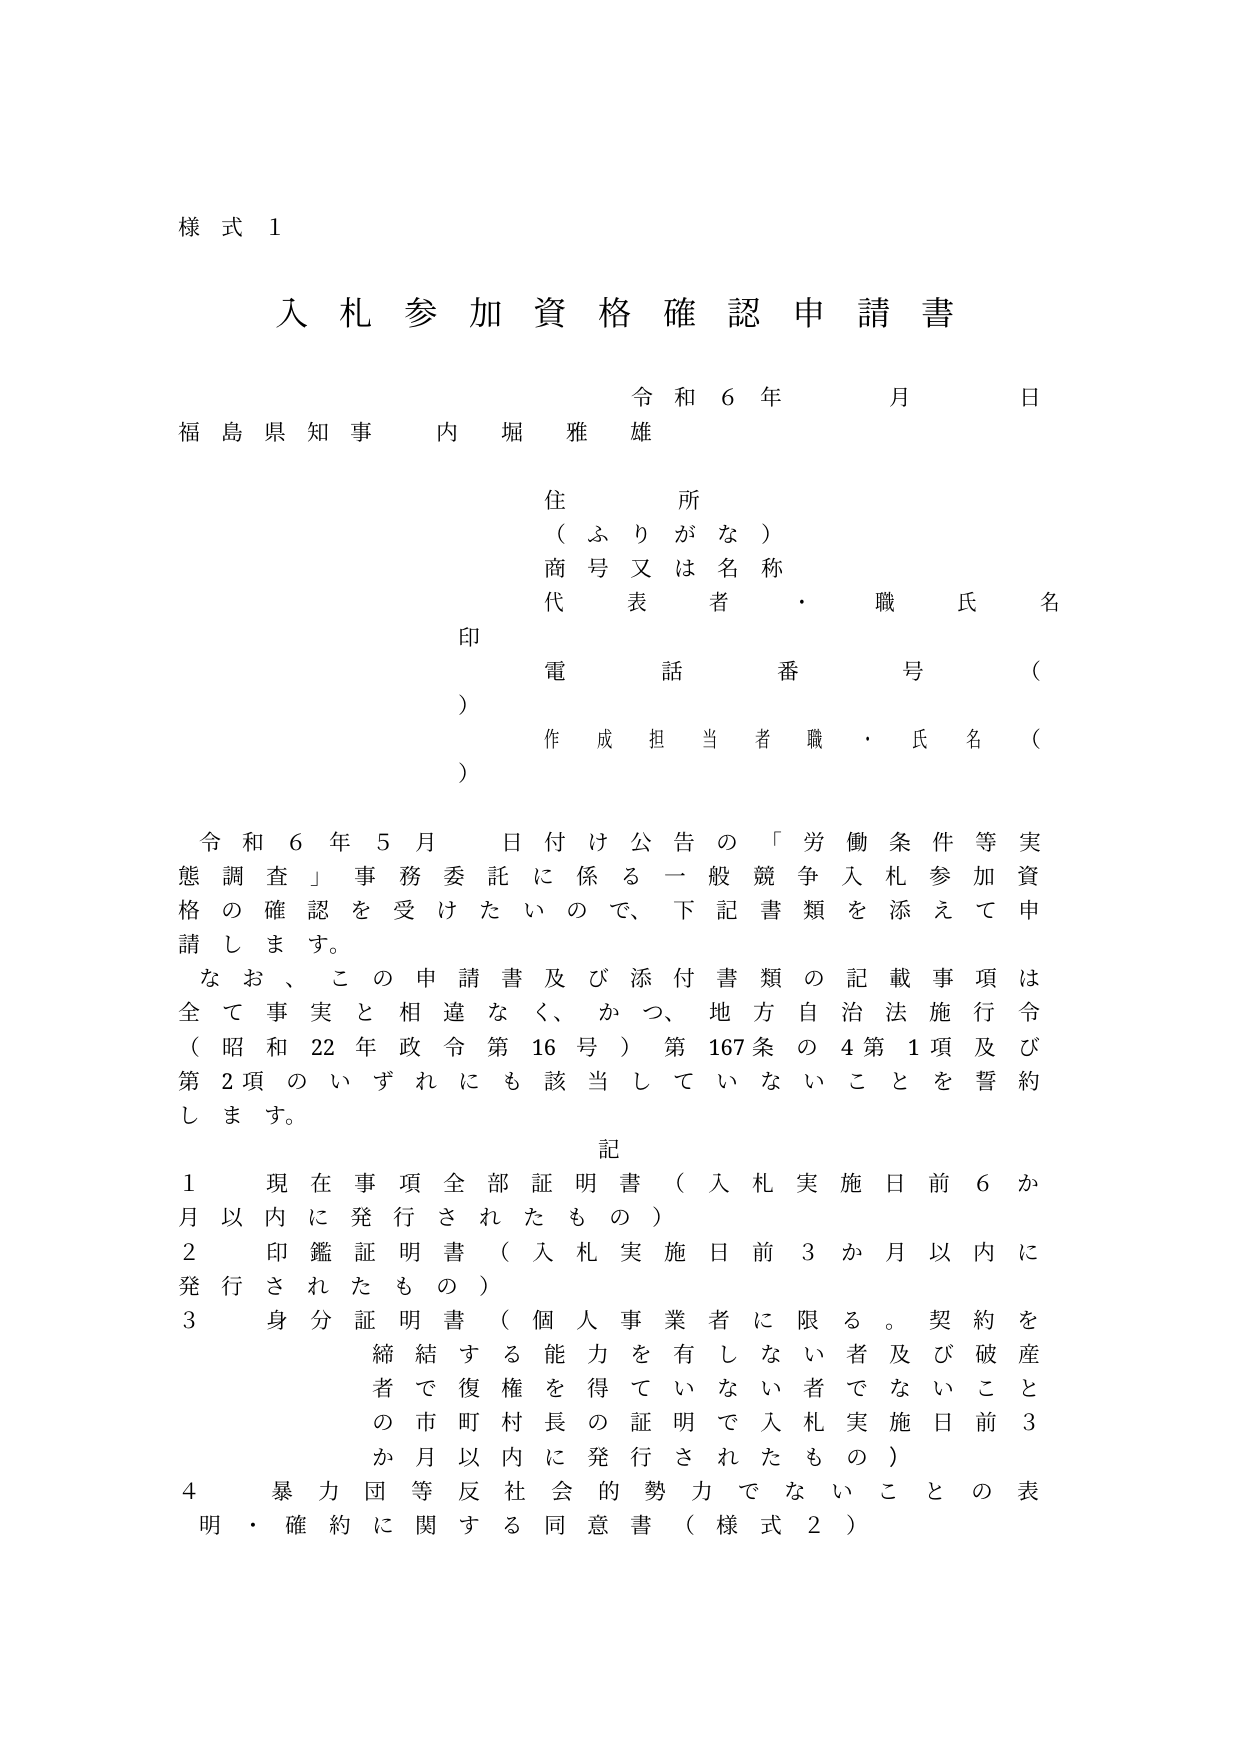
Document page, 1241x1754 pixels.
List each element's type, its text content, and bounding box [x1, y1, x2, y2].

text 令和６年５月 日付け公告の「労働条件等実態調査」事務委託に係る一般競争入札参加資格の確認を受けたいので、下記書類を添えて申請します。 [178, 823, 1062, 960]
text ２ 印鑑証明書（入札実施日前３か月以内に発行されたもの） [178, 1233, 1062, 1302]
text 作成担当者職・氏名（ ） [441, 721, 1062, 789]
text 代表者・職氏名 印 [441, 584, 1062, 653]
text 様式１ [178, 208, 1062, 243]
text ４ 暴力団等反社会的勢力でないことの表明・確約に関する同意書（様式２） [178, 1473, 1062, 1541]
text 福島県知事 内 堀 雅 雄 [178, 413, 1062, 448]
text 令和６年 月 日 [178, 379, 1062, 413]
text 電話番号（ ） [441, 653, 1062, 721]
text （ふりがな） [441, 516, 1062, 550]
text ３ 身分証明書（個人事業者に限る。契約を締結する能力を有しない者及び破産者で復権を得ていない者でないことの市町村長の証明で入札実施日前３か月以内に発行されたもの） [178, 1302, 1062, 1473]
text 商号又は名称 [441, 550, 1062, 584]
text 入 札 参 加 資 格 確 認 申 請 書 [178, 277, 1062, 345]
text なお、この申請書及び添付書類の記載事項は、全て事実と相違なく、かつ、地方自治法施行令（昭和22年政令第16号）第167条の4第1項及び第2項のいずれにも該当していないことを誓約します。 [178, 960, 1062, 1131]
text 住所 [441, 482, 1062, 516]
text １ 現在事項全部証明書（入札実施日前６か月以内に発行されたもの） [178, 1165, 1062, 1233]
subtitle 記 [178, 1131, 1062, 1165]
